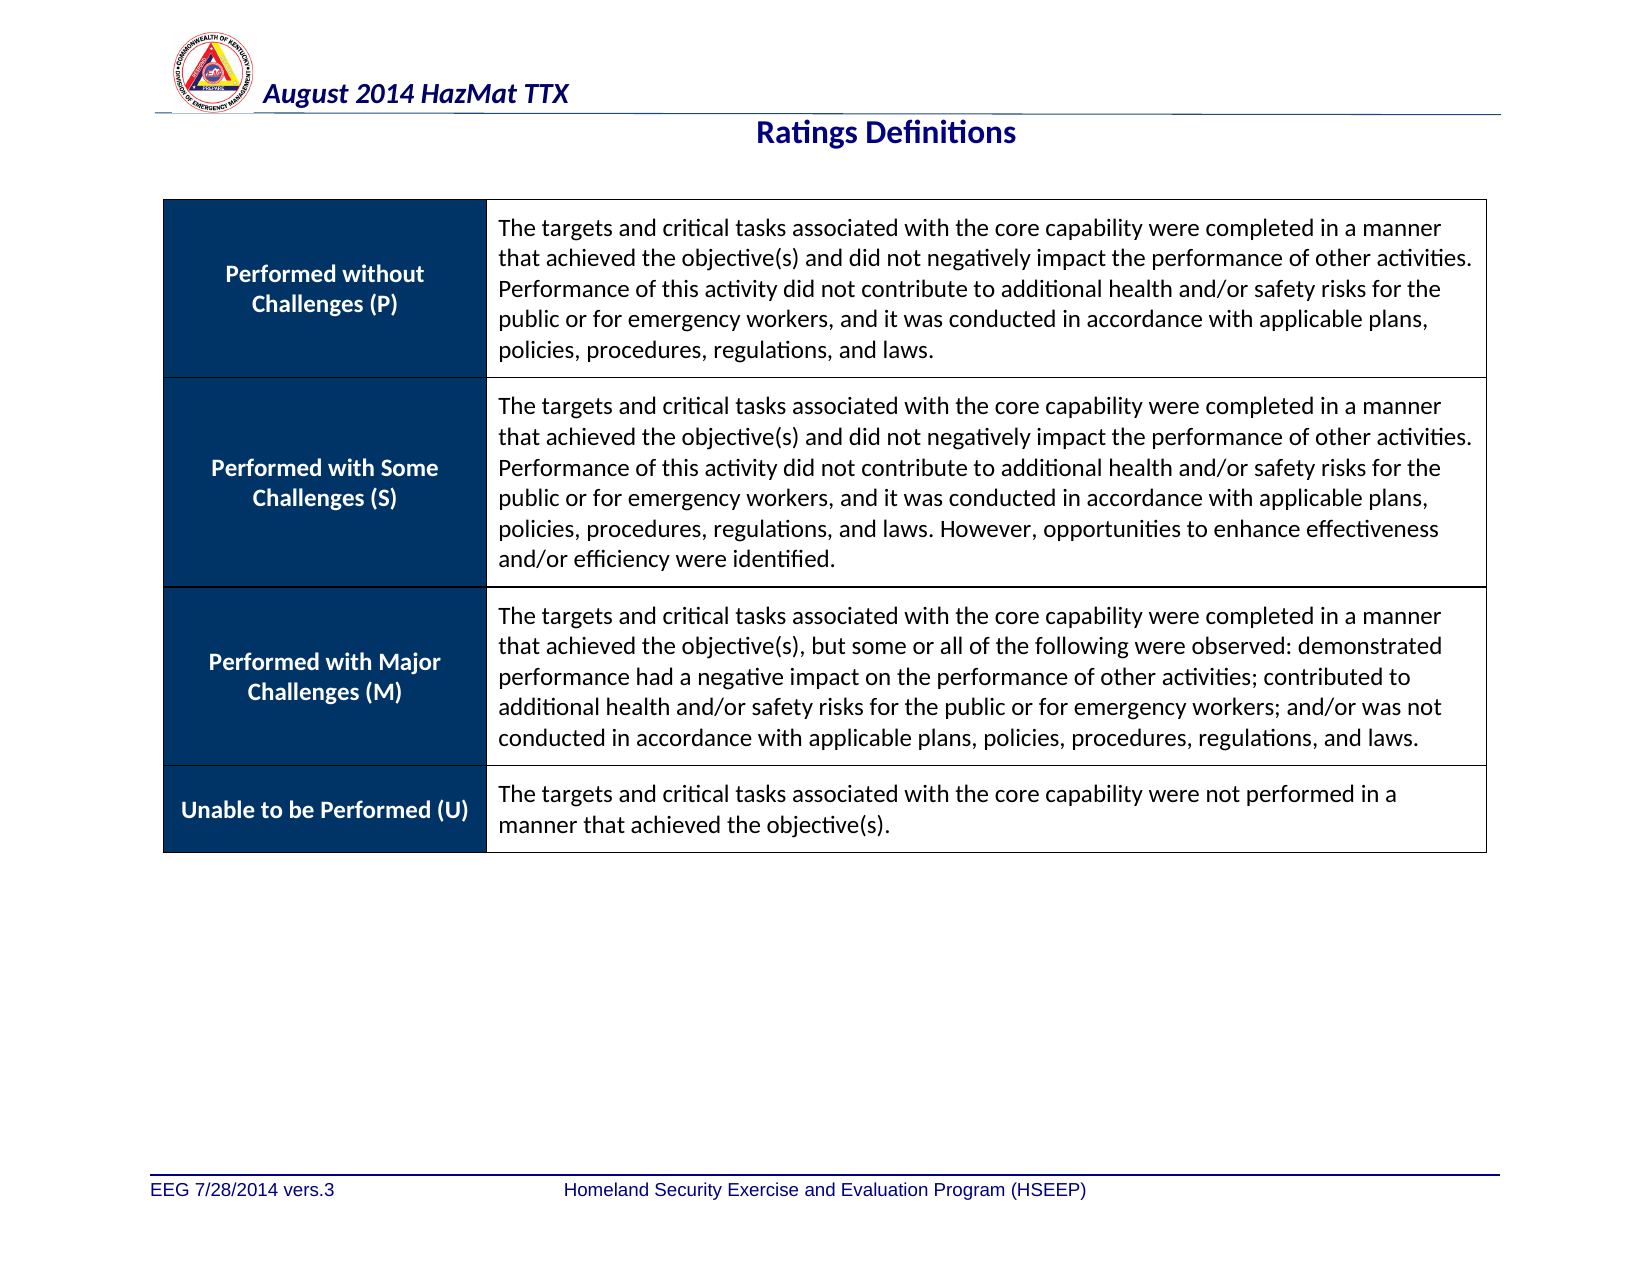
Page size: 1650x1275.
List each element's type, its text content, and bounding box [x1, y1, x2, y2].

picture [172, 31, 254, 111]
table_cell The targets and critical tasks associated with the core capability were completed in a manner that achieved the objective(s), but some or all of the following were observed: demonstrated performance had a negative impact on the performance of other activities; contributed to additional health and/or safety risks for the public or for emergency workers; and/or was not conducted in accordance with applicable plans, policies, procedures, regulations, and laws. [487, 588, 1486, 765]
table_cell Performed with Major Challenges (M) [164, 588, 486, 765]
table_cell The targets and critical tasks associated with the core capability were not performed in a manner that achieved the objective(s). [487, 766, 1486, 852]
table_header Performed without Challenges (P) [164, 200, 486, 377]
table_header The targets and critical tasks associated with the core capability were completed in a manner that achieved the objective(s) and did not negatively impact the performance of other activities. Performance of this activity did not contribute to additional health and/or safety risks for the public or for emergency workers, and it was conducted in accordance with applicable plans, policies, procedures, regulations, and laws. [487, 200, 1486, 377]
table_cell The targets and critical tasks associated with the core capability were completed in a manner that achieved the objective(s) and did not negatively impact the performance of other activities. Performance of this activity did not contribute to additional health and/or safety risks for the public or for emergency workers, and it was conducted in accordance with applicable plans, policies, procedures, regulations, and laws. However, opportunities to enhance effectiveness and/or efficiency were identified. [487, 378, 1486, 586]
table_cell Unable to be Performed (U) [164, 766, 486, 852]
subtitle Ratings Definitions [150, 111, 1500, 151]
table_cell Performed with Some Challenges (S) [164, 378, 486, 586]
